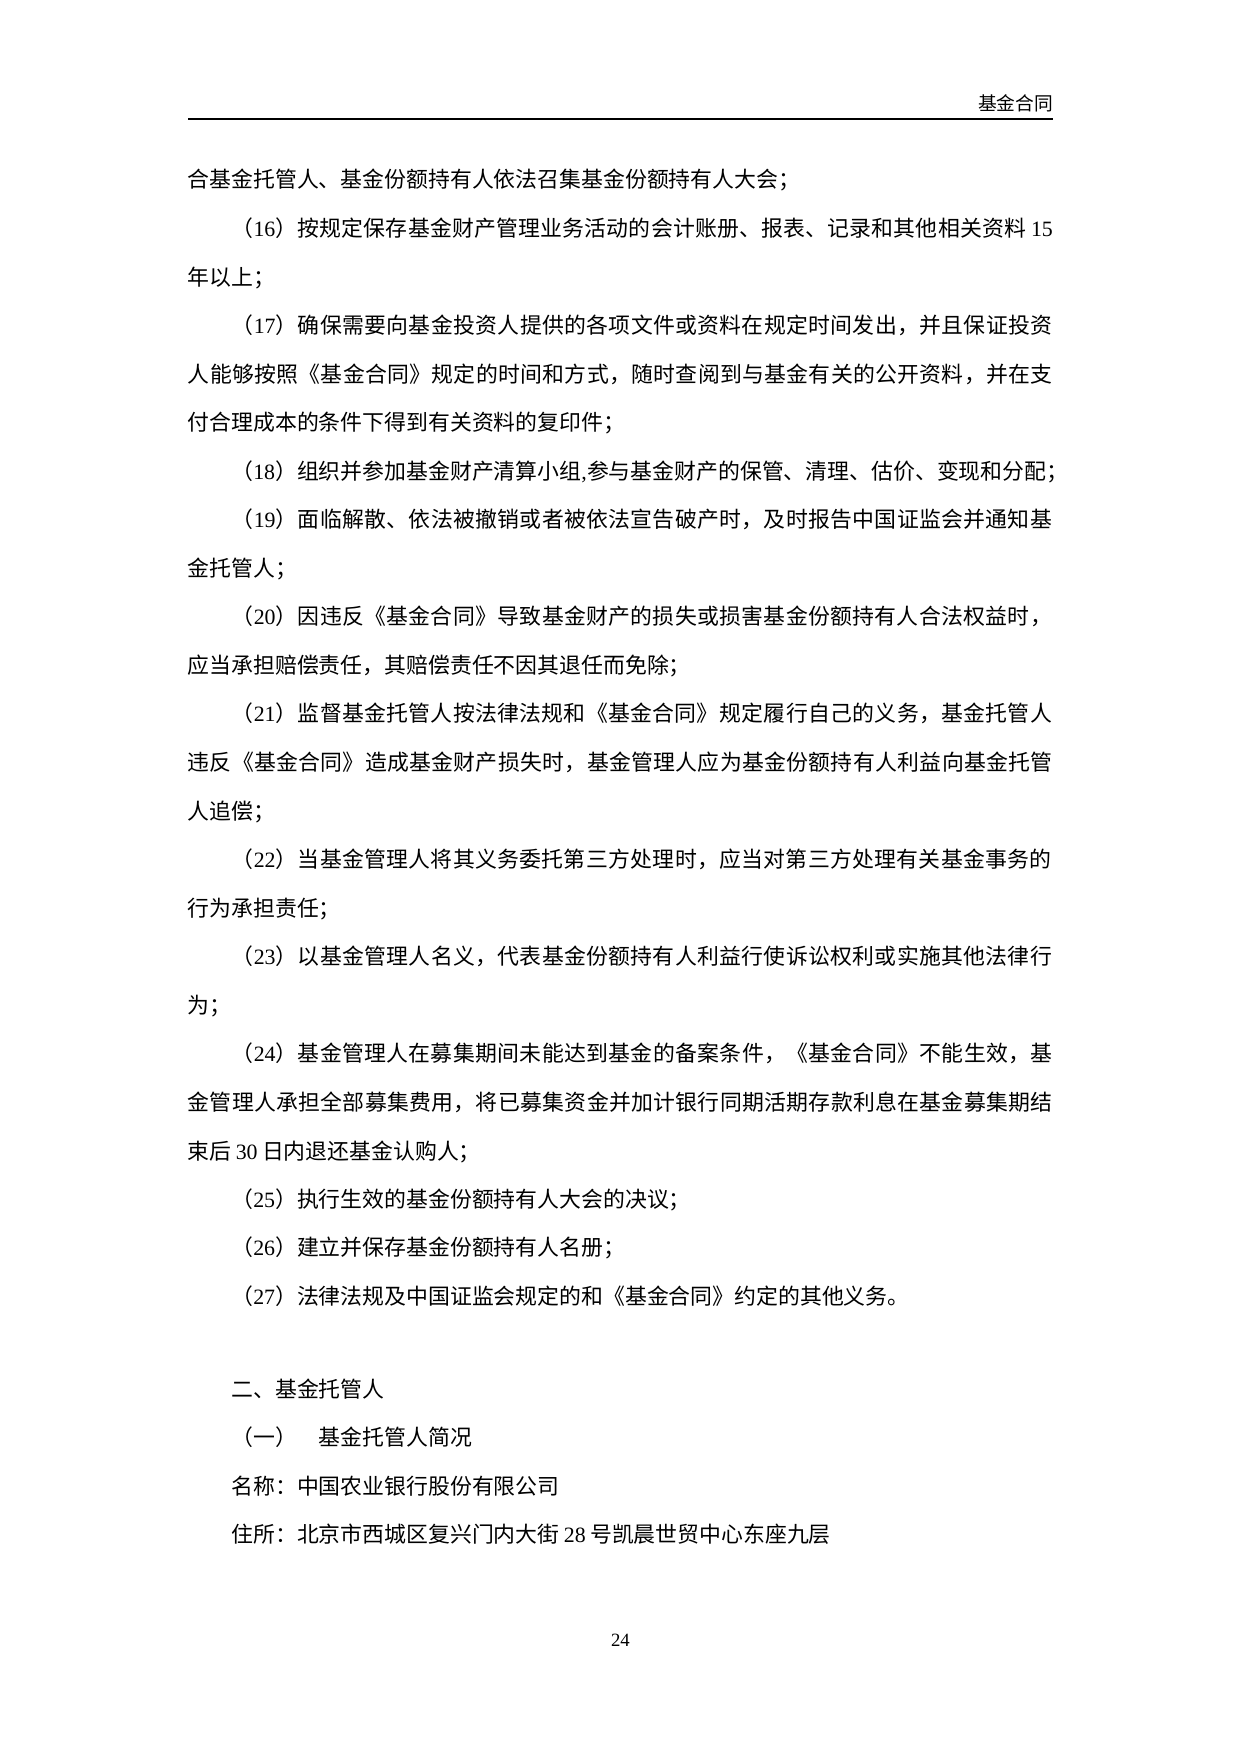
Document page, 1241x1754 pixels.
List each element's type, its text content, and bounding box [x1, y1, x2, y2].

text （22）当基金管理人将其义务委托第三方处理时，应当对第三方处理有关基金事务的行为承担责任； [187, 842, 1053, 923]
text （16）按规定保存基金财产管理业务活动的会计账册、报表、记录和其他相关资料15年以上； [187, 210, 1053, 292]
text （17）确保需要向基金投资人提供的各项文件或资料在规定时间发出，并且保证投资人能够按照《基金合同》规定的时间和方式，随时查阅到与基金有关的公开资料，并在支付合理成本的条件下得到有关资料的复印件； [187, 307, 1053, 437]
text 住所：北京市西城区复兴门内大街28号凯晨世贸中心东座九层 [187, 1517, 1053, 1549]
text （27）法律法规及中国证监会规定的和《基金合同》约定的其他义务。 [187, 1278, 1053, 1311]
text 二、基金托管人 [187, 1372, 1053, 1404]
text （20）因违反《基金合同》导致基金财产的损失或损害基金份额持有人合法权益时，应当承担赔偿责任，其赔偿责任不因其退任而免除； [187, 599, 1053, 680]
text 名称：中国农业银行股份有限公司 [187, 1468, 1053, 1501]
text （23）以基金管理人名义，代表基金份额持有人利益行使诉讼权利或实施其他法律行为； [187, 939, 1053, 1020]
text （18）组织并参加基金财产清算小组,参与基金财产的保管、清理、估价、变现和分配； [187, 453, 1053, 486]
text （25）执行生效的基金份额持有人大会的决议； [187, 1182, 1053, 1214]
text （一） 基金托管人简况 [187, 1420, 1053, 1452]
text （26）建立并保存基金份额持有人名册； [187, 1230, 1053, 1262]
text （24）基金管理人在募集期间未能达到基金的备案条件，《基金合同》不能生效，基金管理人承担全部募集费用，将已募集资金并加计银行同期活期存款利息在基金募集期结束后30日内退还基金认购人； [187, 1036, 1053, 1166]
text （19）面临解散、依法被撤销或者被依法宣告破产时，及时报告中国证监会并通知基金托管人； [187, 502, 1053, 583]
text （21）监督基金托管人按法律法规和《基金合同》规定履行自己的义务，基金托管人违反《基金合同》造成基金财产损失时，基金管理人应为基金份额持有人利益向基金托管人追偿； [187, 696, 1053, 826]
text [187, 162, 1053, 194]
